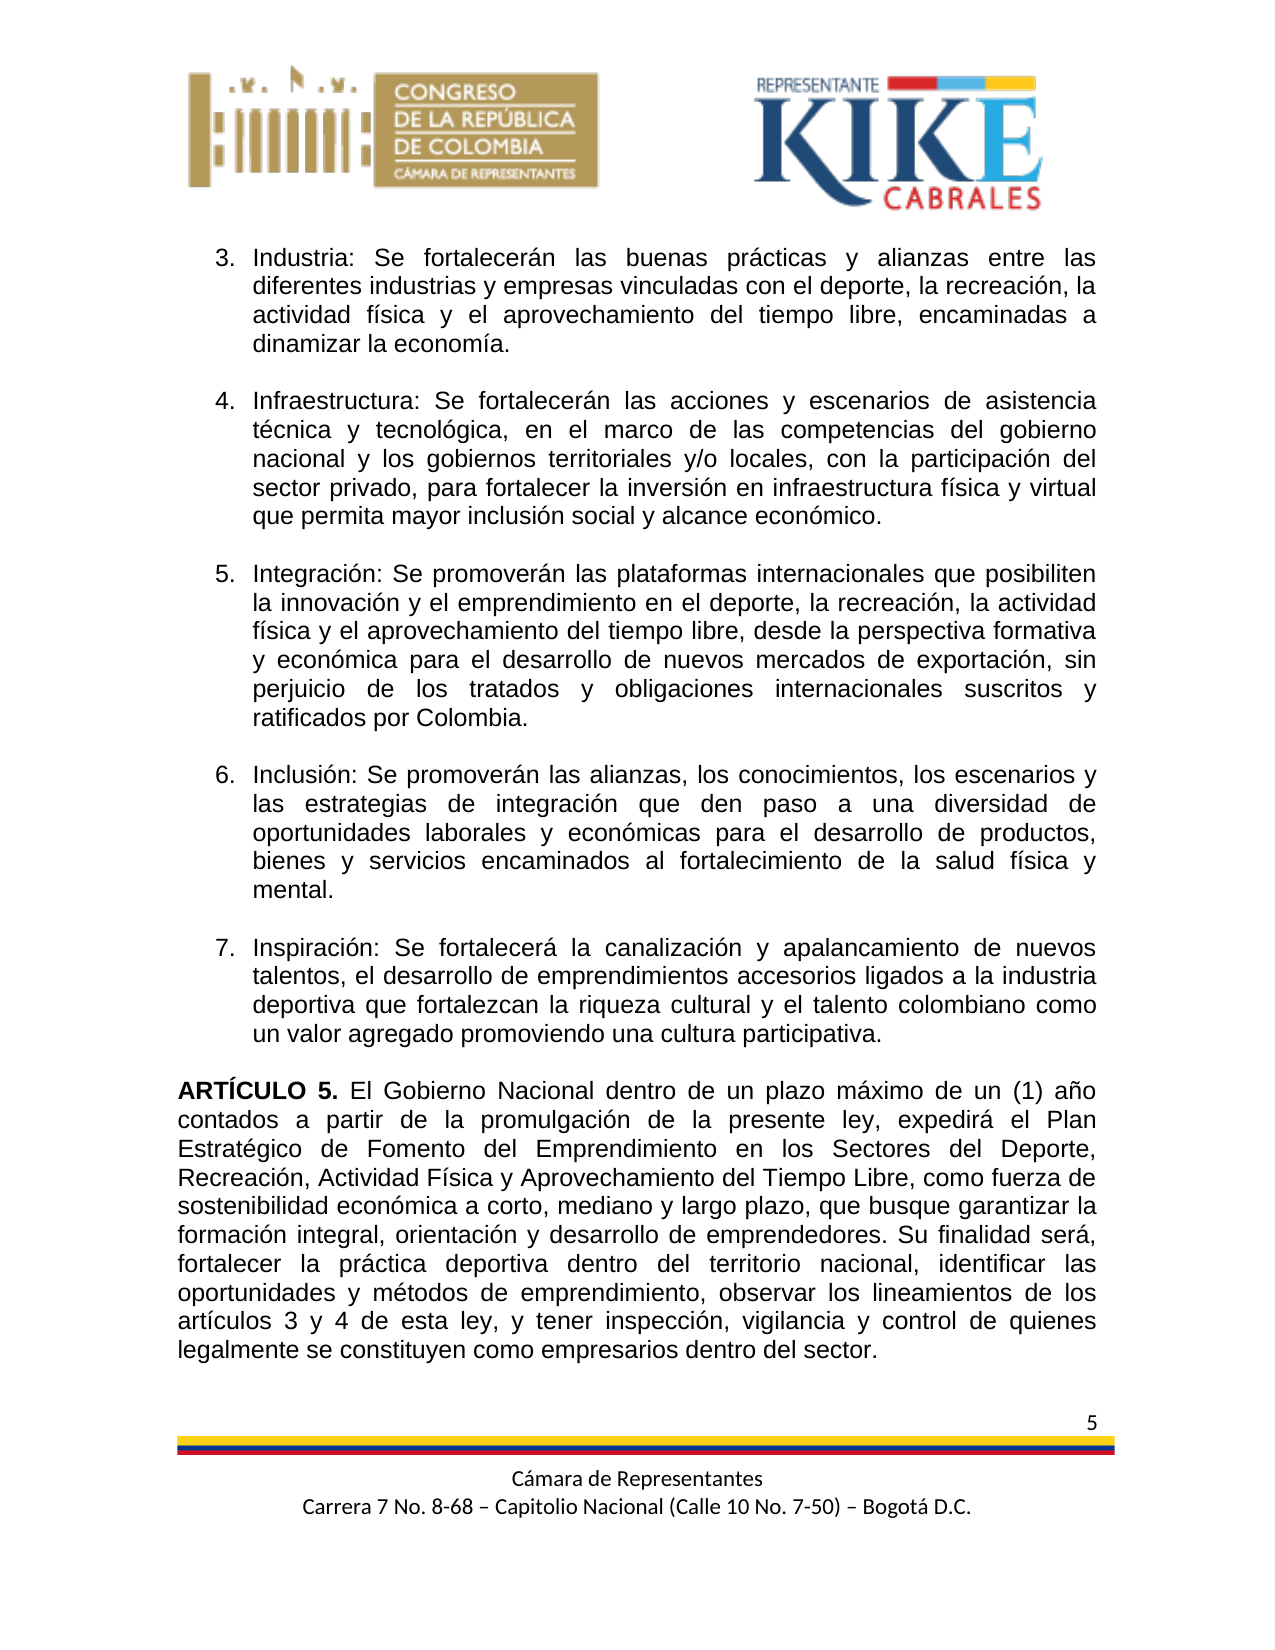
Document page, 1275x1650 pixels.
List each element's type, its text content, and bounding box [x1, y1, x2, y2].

list Inclusión: Se promoverán las alianzas, los conocimientos, los escenarios y las estrategias de integración que den paso a una diversidad de oportunidades laborales y económicas para el desarrollo de productos, bienes y servicios encaminados al fortalecimiento de la salud física y mental. [215, 760, 1098, 904]
picture [86, 26, 1189, 227]
list Integración: Se promoverán las plataformas internacionales que posibiliten la innovación y el emprendimiento en el deporte, la recreación, la actividad física y el aprovechamiento del tiempo libre, desde la perspectiva formativa y económica para el desarrollo de nuevos mercados de exportación, sin perjuicio de los tratados y obligaciones internacionales suscritos y ratificados por Colombia. [215, 559, 1098, 731]
text ARTÍCULO 5. El Gobierno Nacional dentro de un plazo máximo de un (1) año contados a partir de la promulgación de la presente ley, expedirá el Plan Estratégico de Fomento del Emprendimiento en los Sectores del Deporte, Recreación, Actividad Física y Aprovechamiento del Tiempo Libre, como fuerza de sostenibilidad económica a corto, mediano y largo plazo, que busque garantizar la formación integral, orientación y desarrollo de emprendedores. Su finalidad será, fortalecer la práctica deportiva dentro del territorio nacional, identificar las oportunidades y métodos de emprendimiento, observar los lineamientos de los artículos 3 y 4 de esta ley, y tener inspección, vigilancia y control de quienes legalmente se constituyen como empresarios dentro del sector. [177, 1076, 1098, 1364]
list Inspiración: Se fortalecerá la canalización y apalancamiento de nuevos talentos, el desarrollo de emprendimientos accesorios ligados a la industria deportiva que fortalezcan la riqueza cultural y el talento colombiano como un valor agregado promoviendo una cultura participativa. [215, 933, 1098, 1048]
picture [177, 1436, 1115, 1455]
list Infraestructura: Se fortalecerán las acciones y escenarios de asistencia técnica y tecnológica, en el marco de las competencias del gobierno nacional y los gobiernos territoriales y/o locales, con la participación del sector privado, para fortalecer la inversión en infraestructura física y virtual que permita mayor inclusión social y alcance económico. [215, 386, 1098, 530]
list Industria: Se fortalecerán las buenas prácticas y alianzas entre las diferentes industrias y empresas vinculadas con el deporte, la recreación, la actividad física y el aprovechamiento del tiempo libre, encaminadas a dinamizar la economía. [215, 243, 1098, 358]
